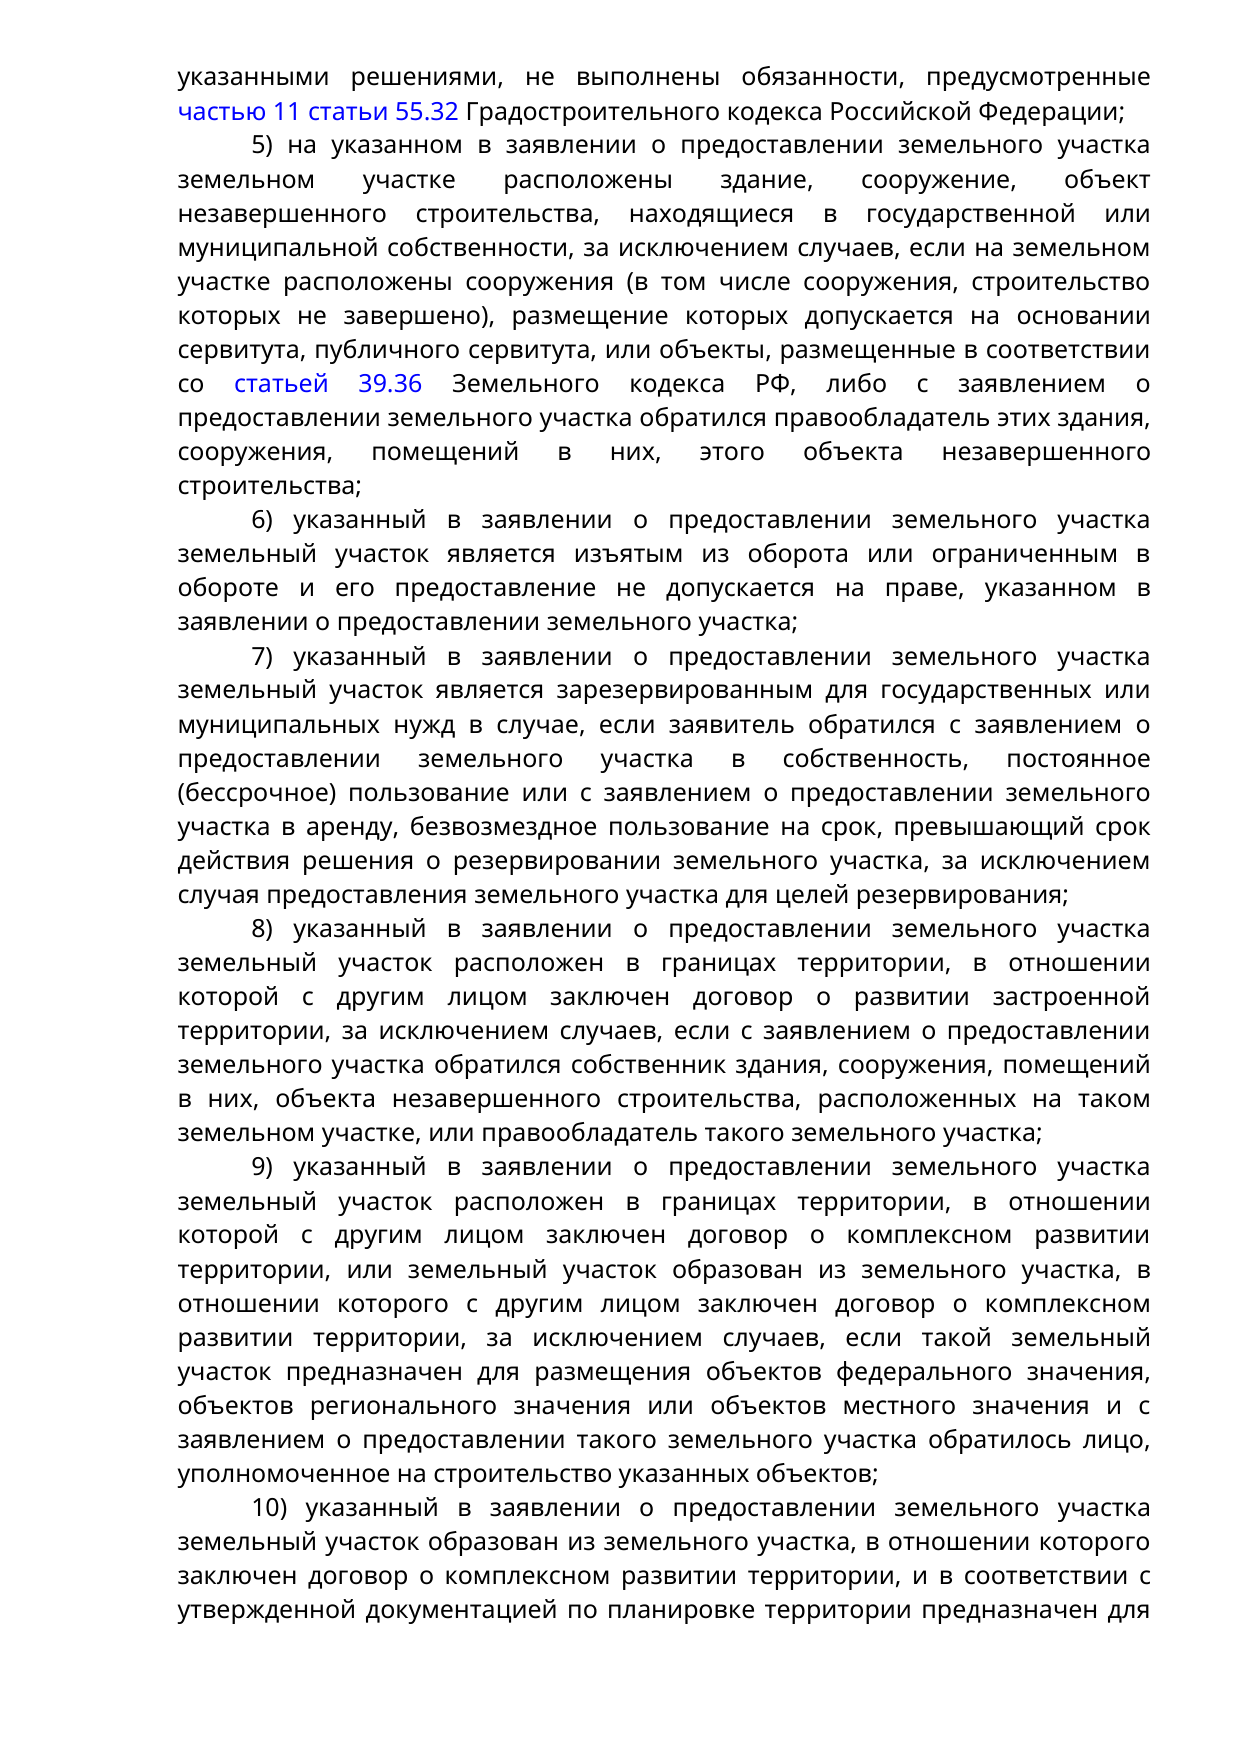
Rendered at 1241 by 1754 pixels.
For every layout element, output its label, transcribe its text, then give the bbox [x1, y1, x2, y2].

text 8) указанный в заявлении о предоставлении земельного участка земельный участок расположен в границах территории, в отношении которой с другим лицом заключен договор о развитии застроенной территории, за исключением случаев, если с заявлением о предоставлении земельного участка обратился собственник здания, сооружения, помещений в них, объекта незавершенного строительства, расположенных на таком земельном участке, или правообладатель такого земельного участка; [177, 911, 1152, 1149]
text 9) указанный в заявлении о предоставлении земельного участка земельный участок расположен в границах территории, в отношении которой с другим лицом заключен договор о комплексном развитии территории, или земельный участок образован из земельного участка, в отношении которого с другим лицом заключен договор о комплексном развитии территории, за исключением случаев, если такой земельный участок предназначен для размещения объектов федерального значения, объектов регионального значения или объектов местного значения и с заявлением о предоставлении такого земельного участка обратилось лицо, уполномоченное на строительство указанных объектов; [177, 1149, 1152, 1490]
text 5) на указанном в заявлении о предоставлении земельного участка земельном участке расположены здание, сооружение, объект незавершенного строительства, находящиеся в государственной или муниципальной собственности, за исключением случаев, если на земельном участке расположены сооружения (в том числе сооружения, строительство которых не завершено), размещение которых допускается на основании сервитута, публичного сервитута, или объекты, размещенные в соответствии со статьей 39.36 Земельного кодекса РФ, либо с заявлением о предоставлении земельного участка обратился правообладатель этих здания, сооружения, помещений в них, этого объекта незавершенного строительства; [177, 127, 1152, 502]
text 6) указанный в заявлении о предоставлении земельного участка земельный участок является изъятым из оборота или ограниченным в обороте и его предоставление не допускается на праве, указанном в заявлении о предоставлении земельного участка; [177, 502, 1152, 638]
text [177, 59, 1152, 127]
text 7) указанный в заявлении о предоставлении земельного участка земельный участок является зарезервированным для государственных или муниципальных нужд в случае, если заявитель обратился с заявлением о предоставлении земельного участка в собственность, постоянное (бессрочное) пользование или с заявлением о предоставлении земельного участка в аренду, безвозмездное пользование на срок, превышающий срок действия решения о резервировании земельного участка, за исключением случая предоставления земельного участка для целей резервирования; [177, 638, 1152, 911]
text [177, 1490, 1152, 1626]
